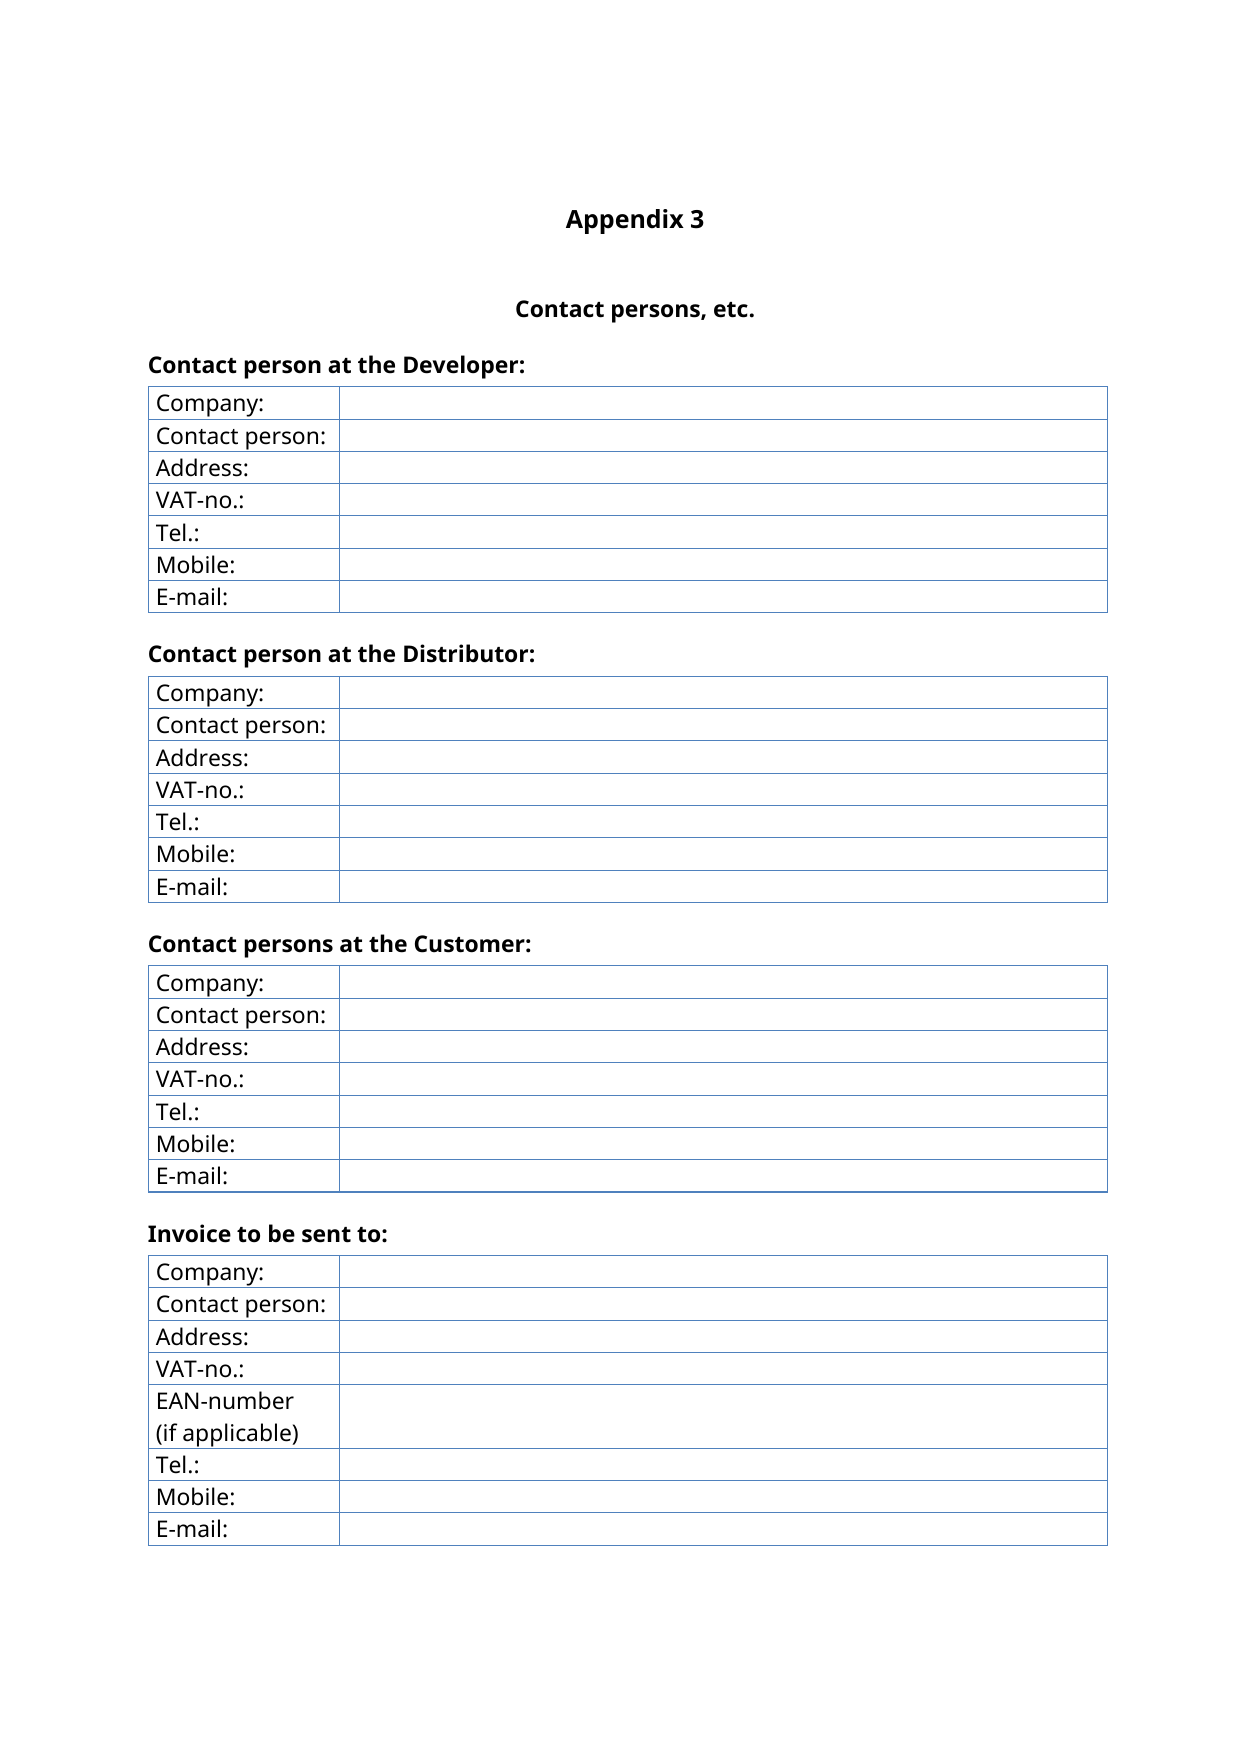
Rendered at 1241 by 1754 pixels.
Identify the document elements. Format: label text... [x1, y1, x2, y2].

table_cell [340, 774, 1107, 805]
table_cell [340, 581, 1107, 612]
table_cell [340, 1031, 1107, 1062]
table_cell VAT-no.: [149, 484, 339, 515]
table_cell Mobile: [149, 1128, 339, 1159]
table_cell [340, 1160, 1107, 1191]
table_cell VAT-no.: [149, 1353, 339, 1384]
table_header [340, 677, 1107, 708]
table_cell Address: [149, 741, 339, 773]
table_cell [340, 1513, 1107, 1544]
table_cell [340, 452, 1107, 483]
table_header Company: [149, 1256, 339, 1287]
table_header [340, 966, 1107, 998]
table_cell [340, 484, 1107, 515]
table_cell Mobile: [149, 1481, 339, 1512]
table_cell [340, 1449, 1107, 1480]
subtitle Contact persons at the Customer: [148, 928, 1122, 959]
table_cell [340, 1096, 1107, 1127]
subtitle Contact person at the Developer: [148, 349, 1122, 380]
table_cell [340, 549, 1107, 580]
table_cell [340, 1353, 1107, 1384]
table_header [340, 1256, 1107, 1287]
table_cell [340, 1288, 1107, 1319]
subtitle Appendix 3 [148, 202, 1122, 236]
table_cell Address: [149, 1031, 339, 1062]
table_cell VAT-no.: [149, 774, 339, 805]
table_cell Contact person: [149, 709, 339, 740]
table_cell [340, 1385, 1107, 1448]
table_cell [340, 741, 1107, 773]
table_cell Contact person: [149, 1288, 339, 1319]
table_cell [340, 516, 1107, 548]
table_header Company: [149, 677, 339, 708]
table_cell [340, 806, 1107, 837]
table_cell [340, 709, 1107, 740]
table_cell E-mail: [149, 1513, 339, 1544]
table_cell Address: [149, 452, 339, 483]
table_cell E-mail: [149, 1160, 339, 1191]
table_cell Mobile: [149, 549, 339, 580]
table_cell Contact person: [149, 420, 339, 451]
table_cell Contact person: [149, 999, 339, 1030]
table_cell [340, 838, 1107, 869]
table_header [340, 387, 1107, 418]
table_cell Tel.: [149, 1449, 339, 1480]
table_header Company: [149, 966, 339, 998]
table_cell [340, 1128, 1107, 1159]
table_cell EAN-number (if applicable) [149, 1385, 339, 1448]
table_cell [340, 1321, 1107, 1352]
table_cell E-mail: [149, 871, 339, 902]
table_cell [340, 999, 1107, 1030]
table_cell Tel.: [149, 1096, 339, 1127]
table_header Company: [149, 387, 339, 418]
table_cell [340, 871, 1107, 902]
table_cell E-mail: [149, 581, 339, 612]
table_cell VAT-no.: [149, 1063, 339, 1094]
subtitle Contact person at the Distributor: [148, 638, 1122, 669]
table_cell Tel.: [149, 516, 339, 548]
table_cell Tel.: [149, 806, 339, 837]
table_cell Address: [149, 1321, 339, 1352]
subtitle Invoice to be sent to: [148, 1217, 1122, 1249]
table_cell [340, 1063, 1107, 1094]
table_cell Mobile: [149, 838, 339, 869]
table_cell [340, 1481, 1107, 1512]
table_cell [340, 420, 1107, 451]
subtitle Contact persons, etc. [148, 261, 1122, 324]
